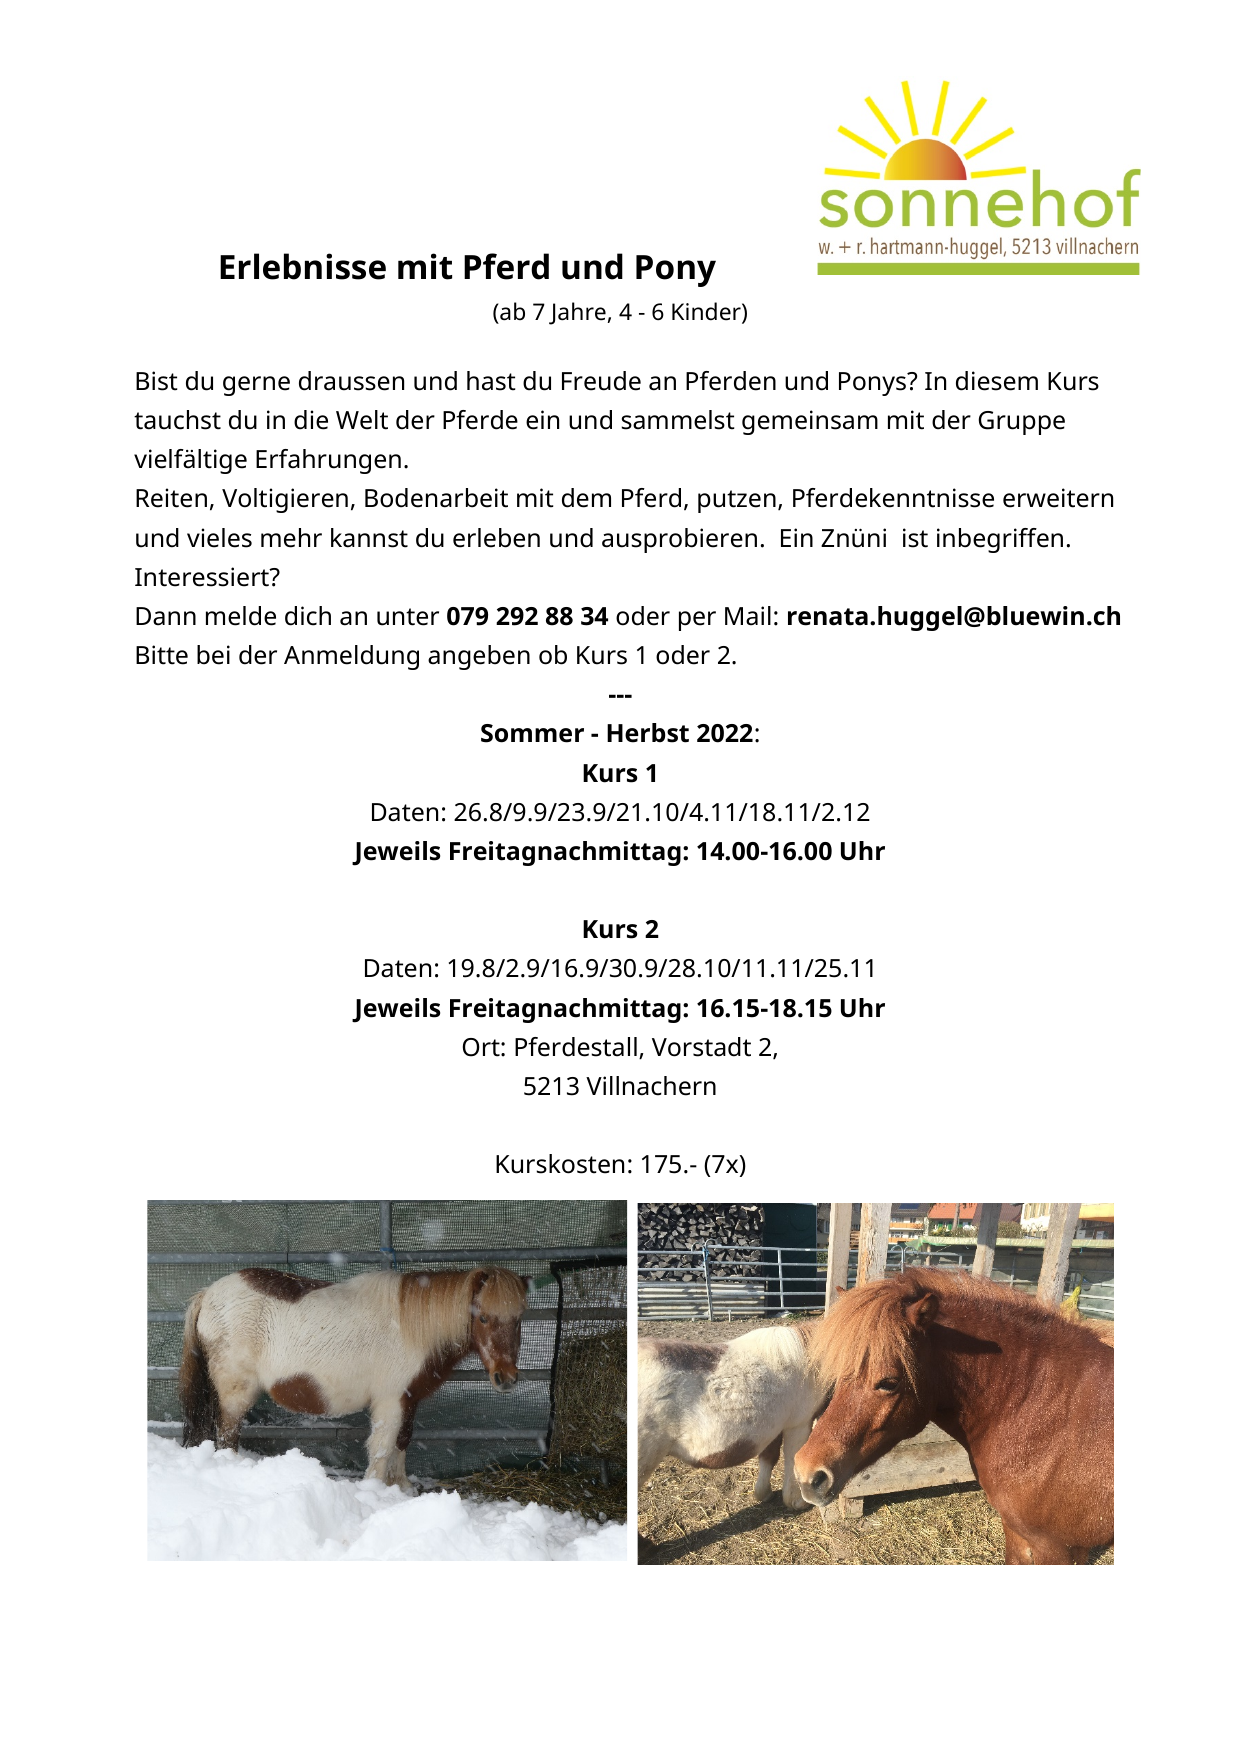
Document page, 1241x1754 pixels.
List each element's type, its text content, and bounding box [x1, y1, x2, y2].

text Kurskosten: 175.- (7x) [75, 1147, 1165, 1181]
text Kurs 1 [75, 755, 1165, 789]
picture [145, 1200, 627, 1559]
text Jeweils Freitagnachmittag: 14.00-16.00 Uhr [75, 833, 1165, 868]
text Sommer - Herbst 2022: [75, 716, 1165, 750]
text 5213 Villnachern [75, 1068, 1165, 1103]
text --- [75, 677, 1165, 711]
picture [817, 76, 1141, 273]
text Daten: 26.8/9.9/23.9/21.10/4.11/18.11/2.12 [75, 794, 1165, 828]
text Bist du gerne draussen und hast du Freude an Pferden und Ponys? In diesem Kurs tauchst du in die Welt der Pferde ein und sammelst gemeinsam mit der Gruppe vielfältige Erfahrungen. [134, 363, 1165, 476]
text Erlebnisse mit Pferd und Pony [75, 244, 1165, 289]
text Ort: Pferdestall, Vorstadt 2, [75, 1029, 1165, 1063]
text Dann melde dich an unter 079 292 88 34 oder per Mail: renata.huggel@bluewin.ch [134, 598, 1165, 633]
text Jeweils Freitagnachmittag: 16.15-18.15 Uhr [75, 990, 1165, 1024]
text Bitte bei der Anmeldung angeben ob Kurs 1 oder 2. [134, 638, 1165, 672]
text Kurs 2 [75, 912, 1165, 946]
text Daten: 19.8/2.9/16.9/30.9/28.10/11.11/25.11 [75, 951, 1165, 985]
picture [636, 1203, 1114, 1563]
text (ab 7 Jahre, 4 - 6 Kinder) [75, 296, 1165, 359]
text Reiten, Voltigieren, Bodenarbeit mit dem Pferd, putzen, Pferdekenntnisse erweitern und vieles mehr kannst du erleben und ausprobieren. Ein Znüni ist inbegriffen. Interessiert? [134, 481, 1165, 593]
